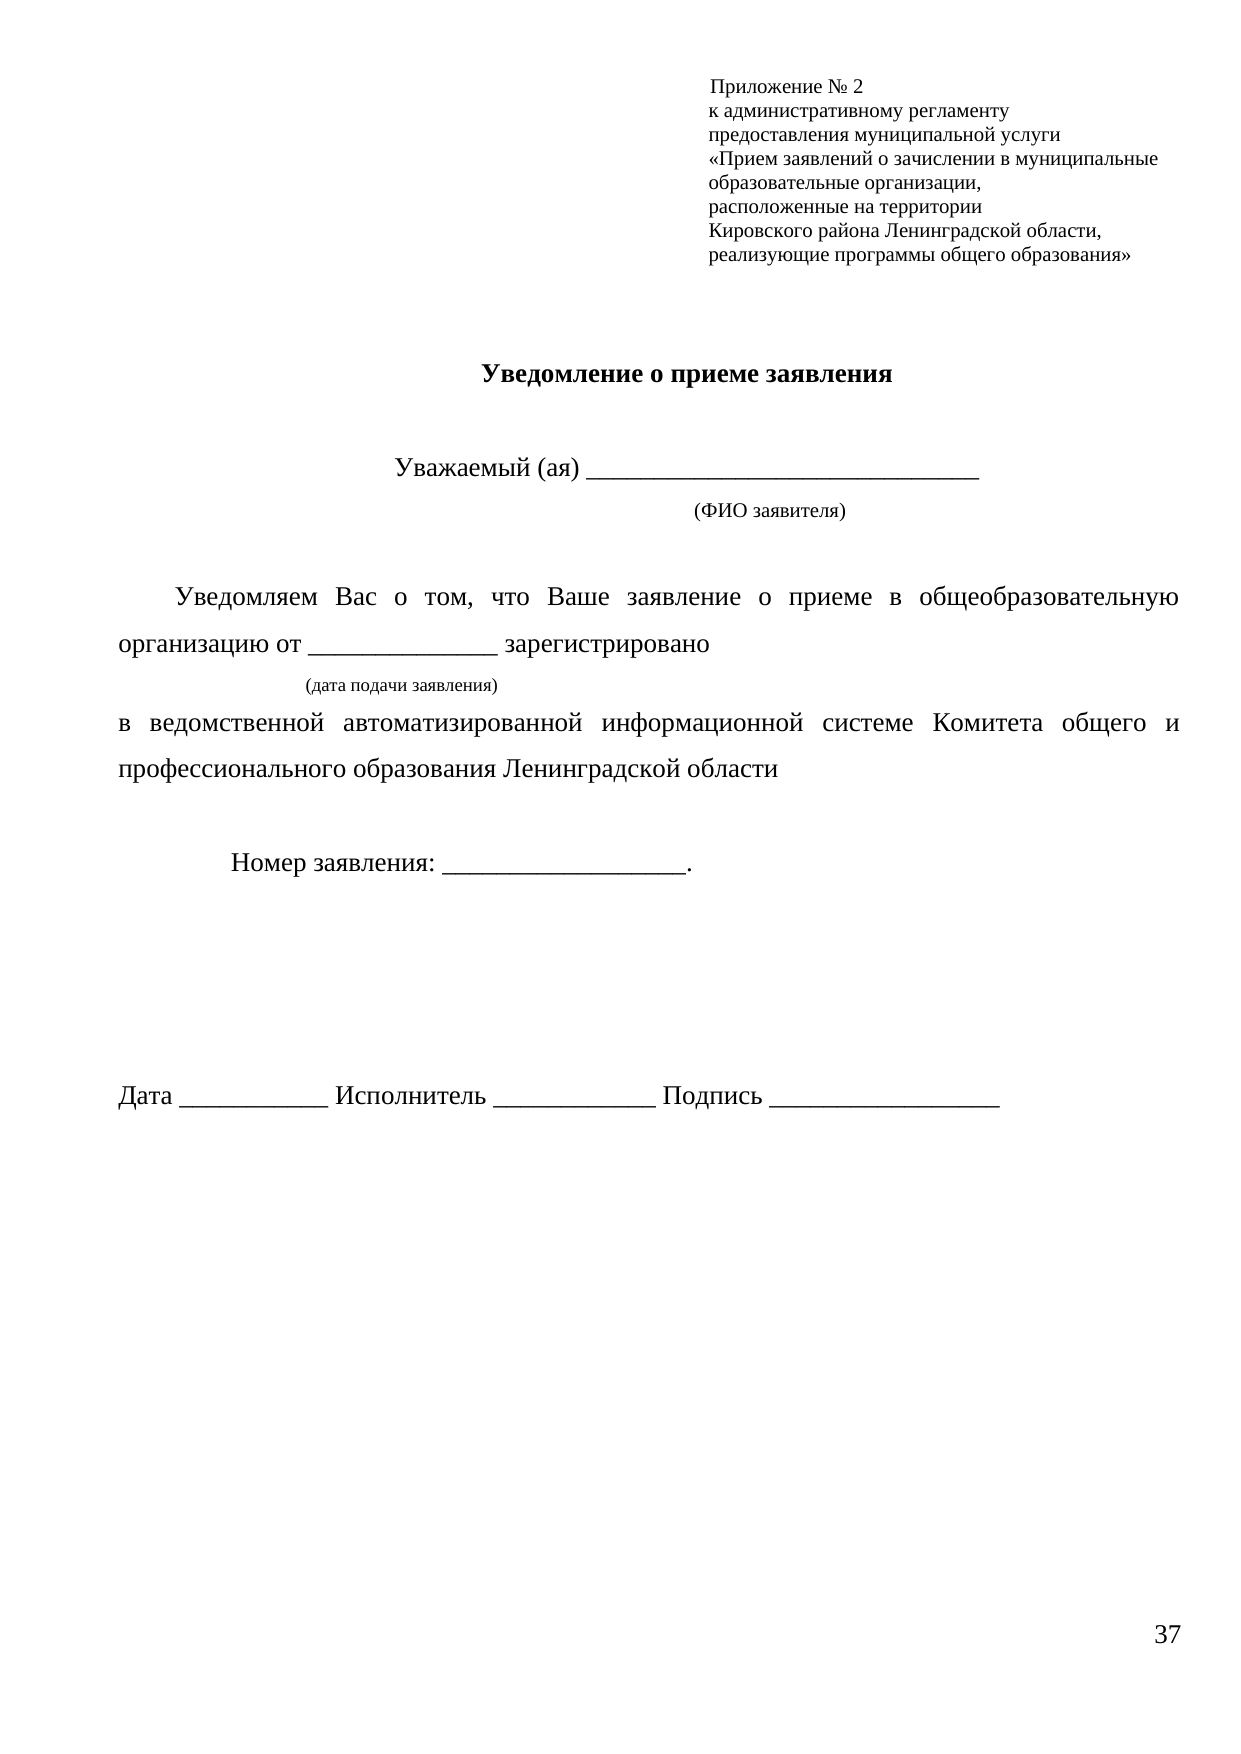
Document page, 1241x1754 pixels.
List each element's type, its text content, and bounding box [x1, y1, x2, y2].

text Кировского района Ленинградской области, [634, 218, 1181, 242]
text Приложение № 2 [118, 74, 1181, 98]
text реализующие программы общего образования» [634, 242, 1181, 266]
text Дата ___________ Исполнитель ____________ Подпись _________________ [118, 1079, 1181, 1110]
text Номер заявления: __________________. [174, 846, 1181, 877]
text Уведомление о приеме заявления [118, 357, 1181, 389]
text Уважаемый (ая) _____________________________ [118, 451, 1181, 482]
text в ведомственной автоматизированной информационной системе Комитета общего и профессионального образования Ленинградской области [118, 706, 1181, 784]
text образовательные организации, [634, 170, 1181, 194]
text «Прием заявлений о зачислении в муниципальные [634, 146, 1181, 170]
text к административному регламенту [634, 98, 1181, 122]
text (ФИО заявителя) [118, 497, 1181, 522]
text расположенные на территории [634, 194, 1181, 218]
text предоставления муниципальной услуги [634, 122, 1181, 146]
text Уведомляем Вас о том, что Ваше заявление о приеме в общеобразовательную организацию от ______________ зарегистрировано [118, 580, 1181, 658]
text (дата подачи заявления) [118, 673, 1181, 695]
